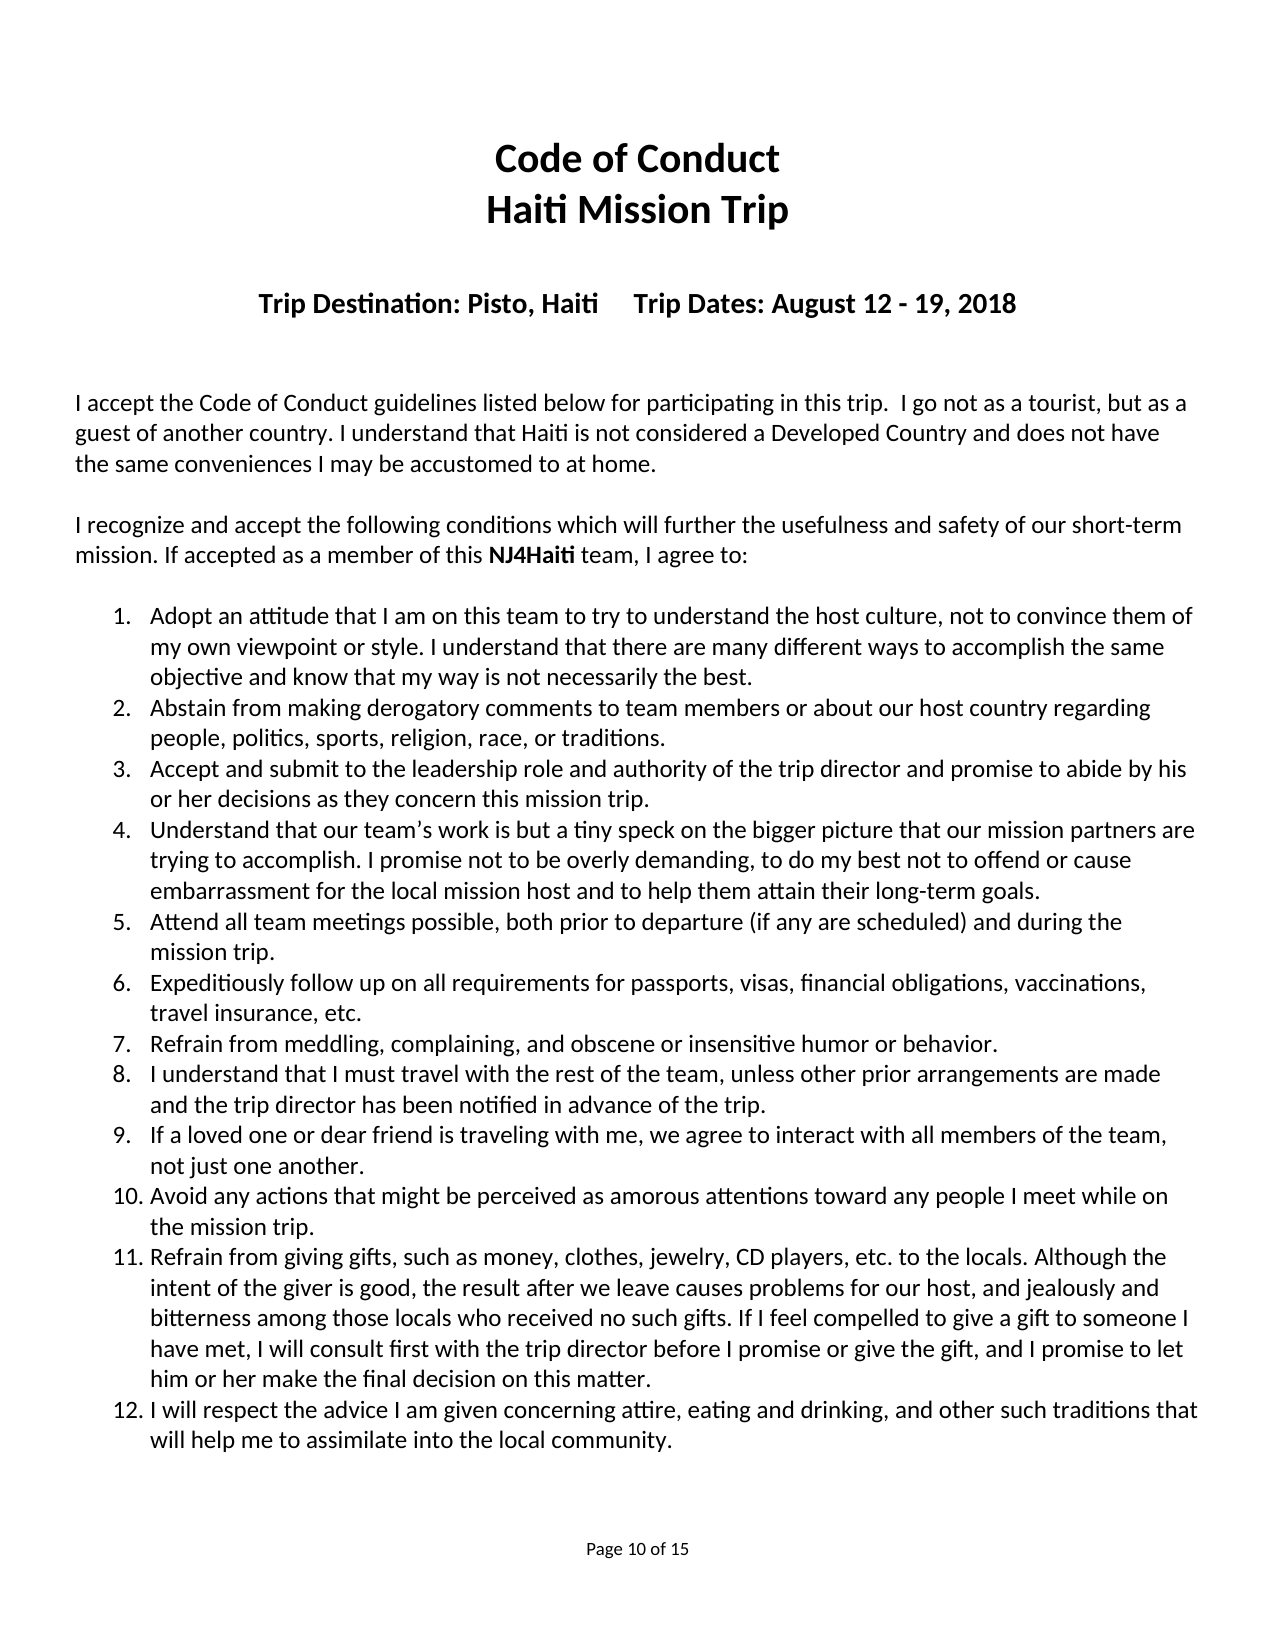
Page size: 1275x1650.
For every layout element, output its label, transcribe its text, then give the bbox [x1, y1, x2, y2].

list Avoid any actions that might be perceived as amorous attentions toward any people I meet while on the mission trip. [112, 1180, 1200, 1241]
list Abstain from making derogatory comments to team members or about our host country regarding people, politics, sports, religion, race, or traditions. [112, 692, 1200, 753]
list I understand that I must travel with the rest of the team, unless other prior arrangements are made and the trip director has been notified in advance of the trip. [112, 1058, 1200, 1119]
list Accept and submit to the leadership role and authority of the trip director and promise to abide by his or her decisions as they concern this mission trip. [112, 753, 1200, 814]
list Expeditiously follow up on all requirements for passports, visas, financial obligations, vaccinations, travel insurance, etc. [112, 967, 1200, 1028]
text Haiti Mission Trip [75, 183, 1200, 234]
list I will respect the advice I am given concerning attire, eating and drinking, and other such traditions that will help me to assimilate into the local community. [112, 1394, 1200, 1455]
list Refrain from giving gifts, such as money, clothes, jewelry, CD players, etc. to the locals. Although the intent of the giver is good, the result after we leave causes problems for our host, and jealously and bitterness among those locals who received no such gifts. If I feel compelled to give a gift to someone I have met, I will consult first with the trip director before I promise or give the gift, and I promise to let him or her make the final decision on this matter. [112, 1241, 1200, 1394]
text I accept the Code of Conduct guidelines listed below for participating in this trip. I go not as a tourist, but as a guest of another country. I understand that Haiti is not considered a Developed Country and does not have the same conveniences I may be accustomed to at home. [75, 387, 1200, 478]
text Trip Destination: Pisto, Haiti Trip Dates: August 12 - 19, 2018 [75, 285, 1200, 321]
list Refrain from meddling, complaining, and obscene or insensitive humor or behavior. [112, 1028, 1200, 1058]
list Adopt an attitude that I am on this team to try to understand the host culture, not to convince them of my own viewpoint or style. I understand that there are many different ways to accomplish the same objective and know that my way is not necessarily the best. [112, 600, 1200, 692]
list Attend all team meetings possible, both prior to departure (if any are scheduled) and during the mission trip. [112, 906, 1200, 967]
list If a loved one or dear friend is traveling with me, we agree to interact with all members of the team, not just one another. [112, 1119, 1200, 1180]
text Code of Conduct [75, 132, 1200, 183]
list Understand that our team’s work is but a tiny speck on the bigger picture that our mission partners are trying to accomplish. I promise not to be overly demanding, to do my best not to offend or cause embarrassment for the local mission host and to help them attain their long-term goals. [112, 814, 1200, 906]
text I recognize and accept the following conditions which will further the usefulness and safety of our short-term mission. If accepted as a member of this NJ4Haiti team, I agree to: [75, 509, 1200, 570]
